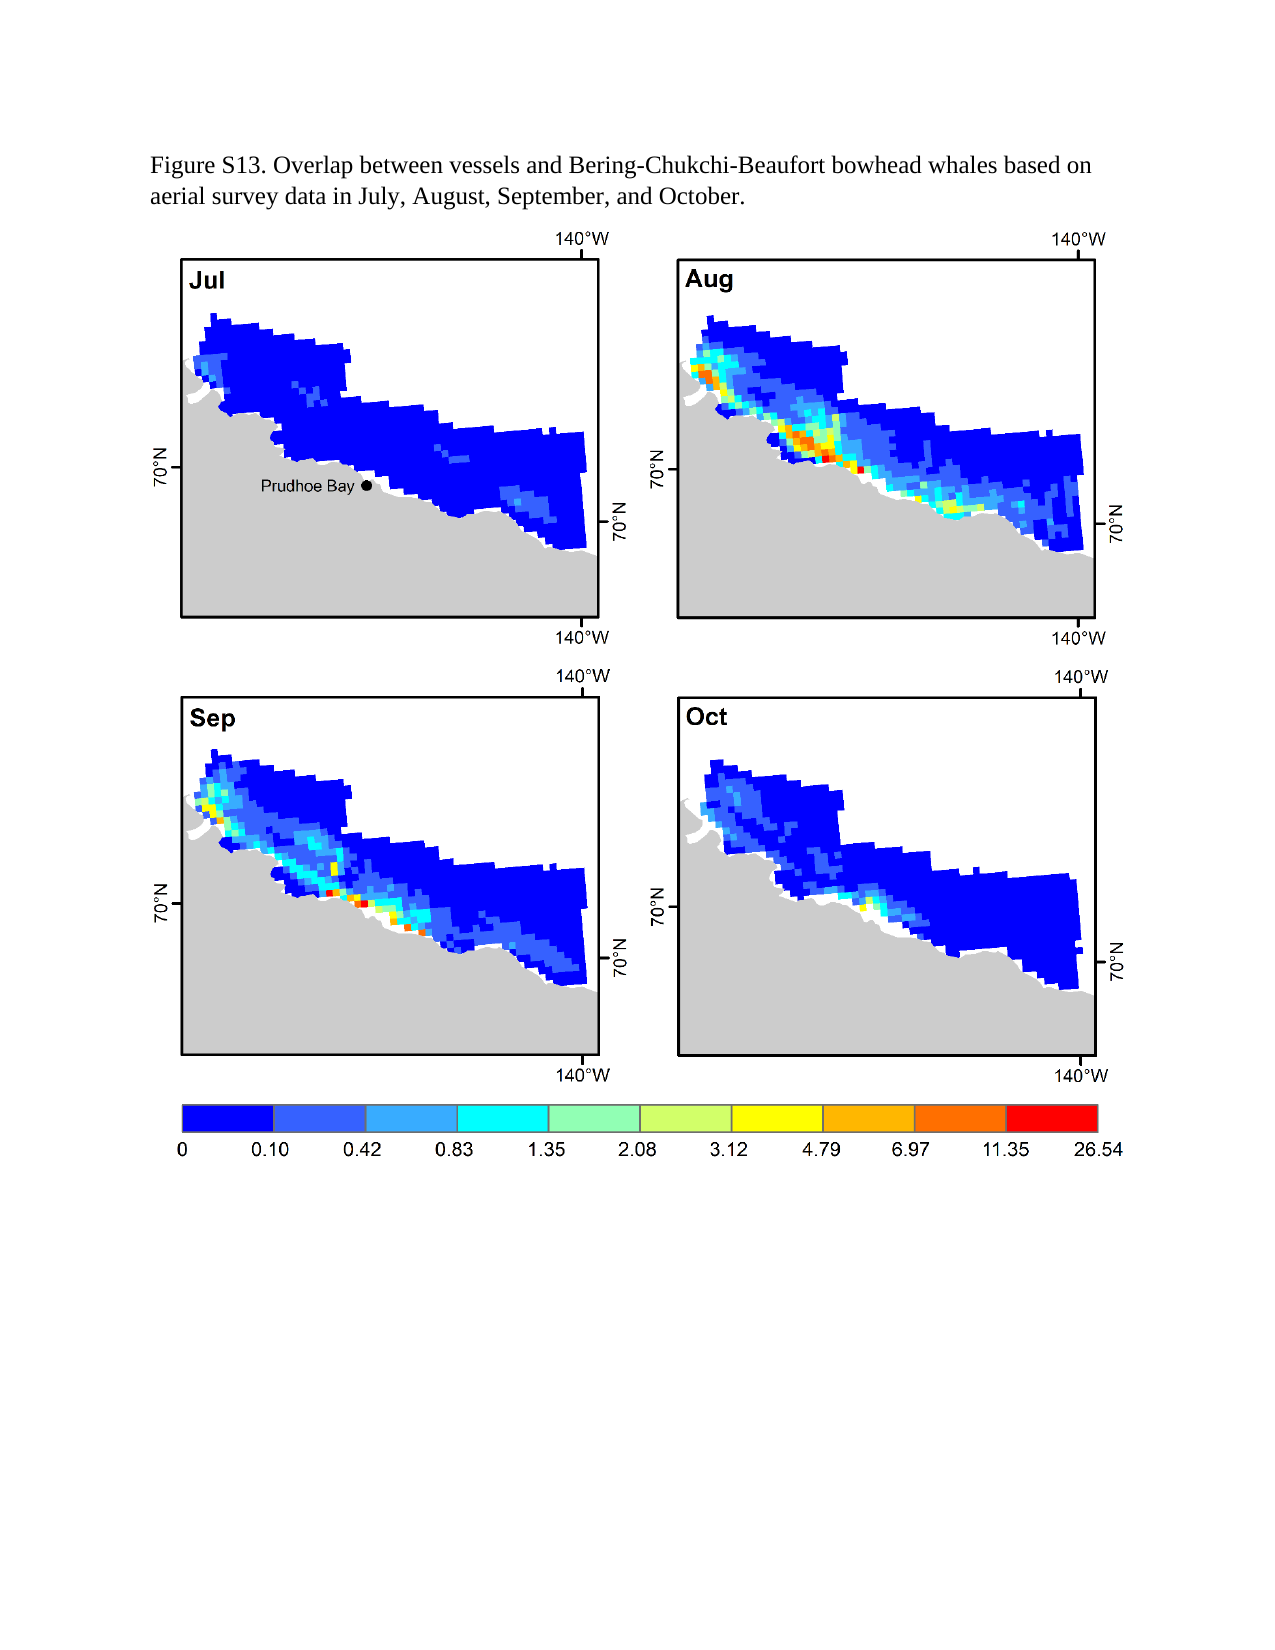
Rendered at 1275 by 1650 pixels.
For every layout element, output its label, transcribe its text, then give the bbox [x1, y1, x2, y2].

text Figure S13. Overlap between vessels and Bering-Chukchi-Beaufort bowhead whales based on aerial survey data in July, August, September, and October. [150, 150, 1125, 210]
picture [150, 228, 1125, 1159]
